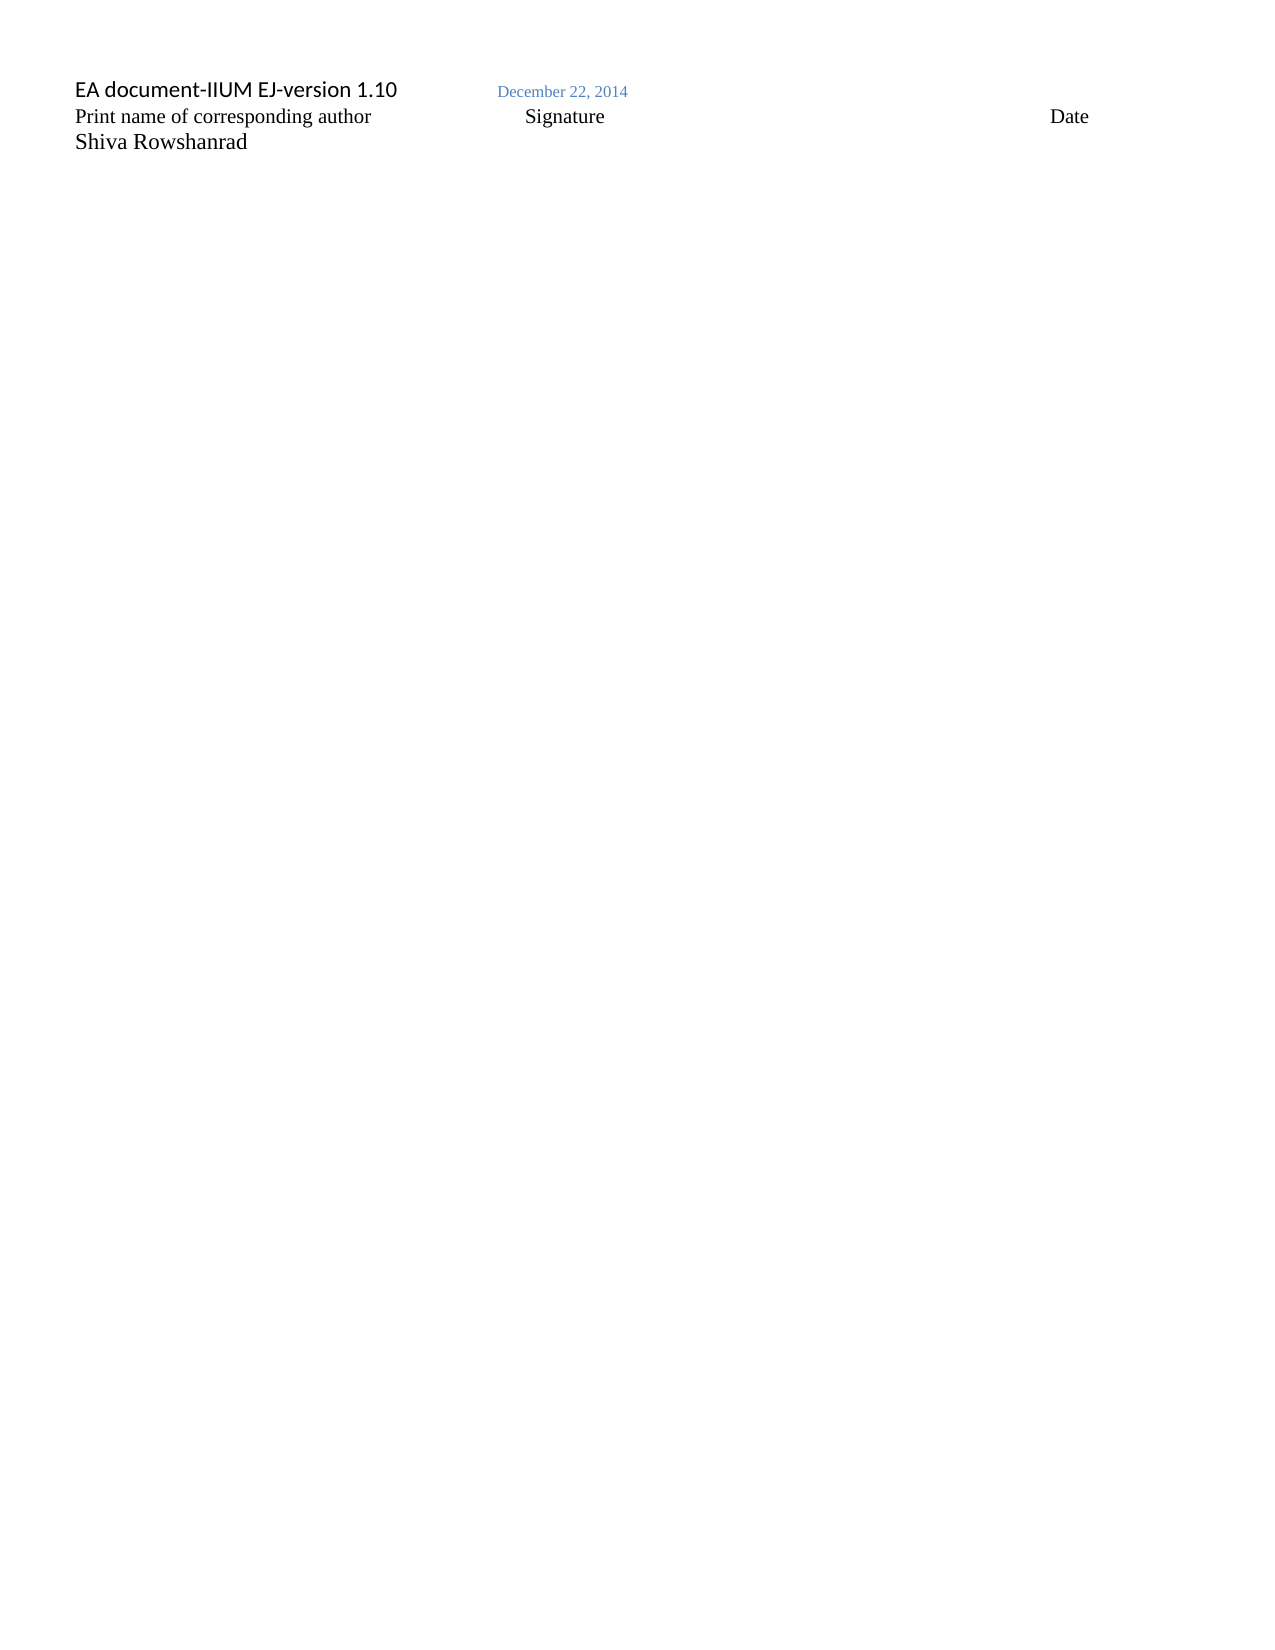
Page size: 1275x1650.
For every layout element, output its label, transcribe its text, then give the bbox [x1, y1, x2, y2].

text Shiva Rowshanrad [75, 128, 1200, 154]
text Print name of corresponding author Signature Date [75, 104, 1202, 128]
